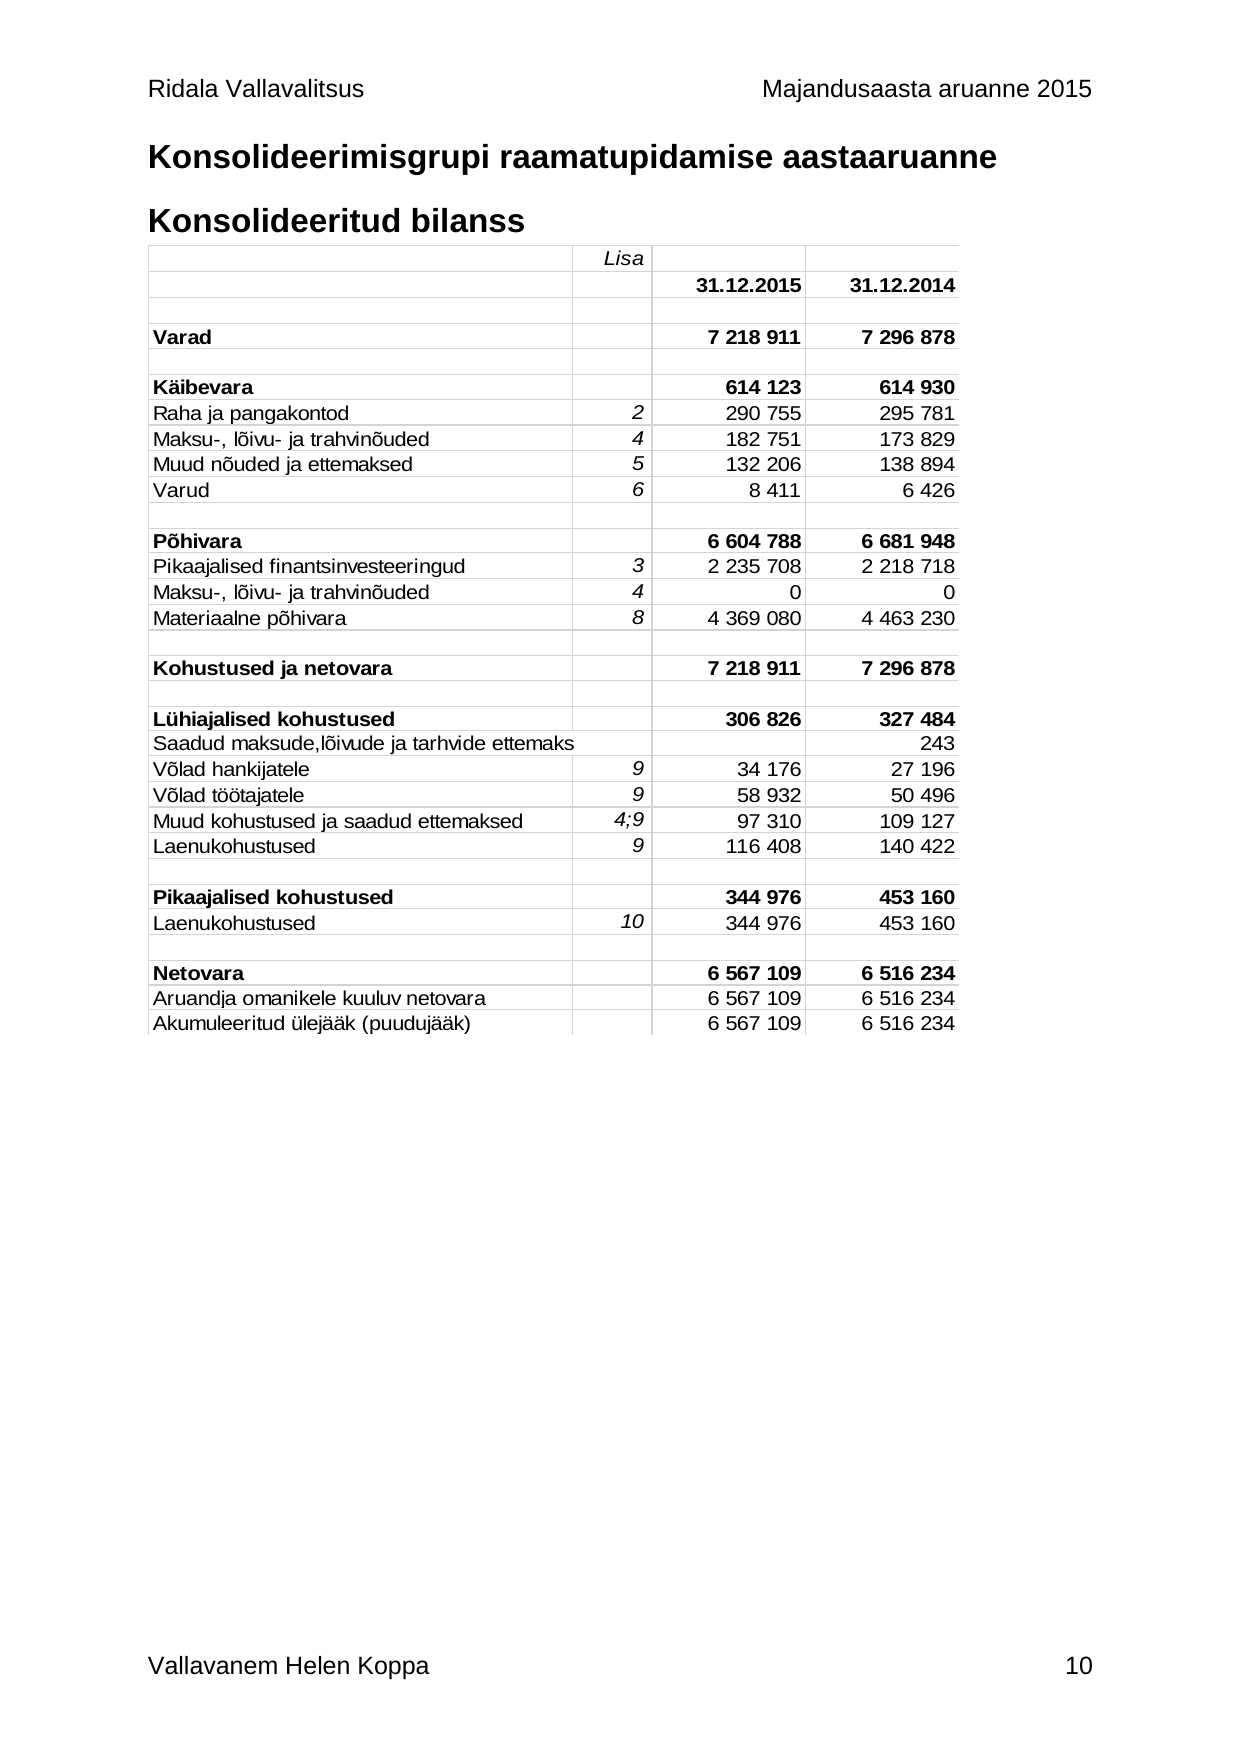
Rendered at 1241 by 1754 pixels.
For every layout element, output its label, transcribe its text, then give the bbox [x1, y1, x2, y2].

subtitle Konsolideeritud bilanss [148, 201, 1092, 239]
subtitle Konsolideerimisgrupi raamatupidamise aastaaruanne [148, 137, 1092, 176]
